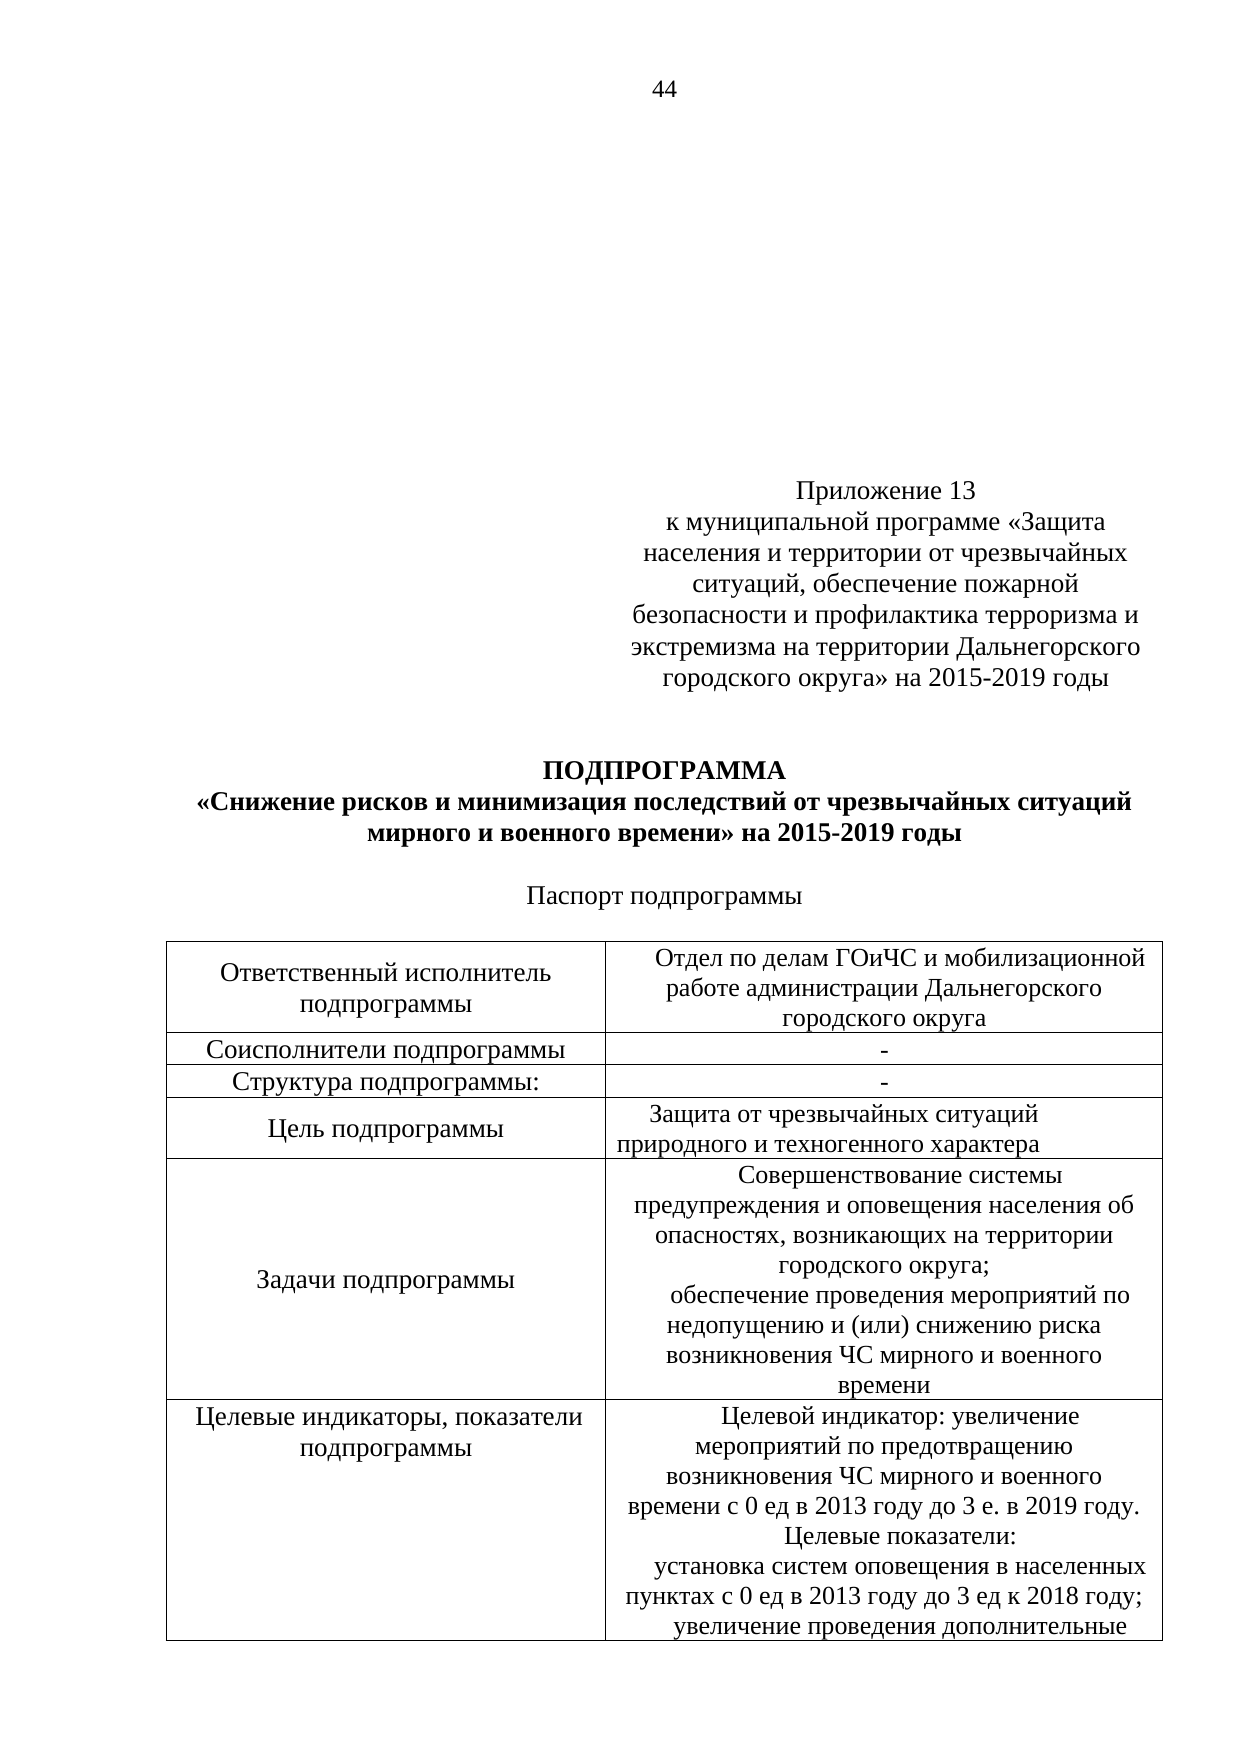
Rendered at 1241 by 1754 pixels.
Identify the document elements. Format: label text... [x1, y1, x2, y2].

text Приложение 13 [620, 474, 1152, 505]
text Паспорт подпрограммы [177, 879, 1152, 910]
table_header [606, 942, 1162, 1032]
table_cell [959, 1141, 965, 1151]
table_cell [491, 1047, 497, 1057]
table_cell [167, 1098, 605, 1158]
text к муниципальной программе «Защита населения и территории от чрезвычайных ситуаций, обеспечение пожарной безопасности и профилактика терроризма и экстремизма на территории Дальнегорского городского округа» на 2015-2019 годы [620, 505, 1152, 692]
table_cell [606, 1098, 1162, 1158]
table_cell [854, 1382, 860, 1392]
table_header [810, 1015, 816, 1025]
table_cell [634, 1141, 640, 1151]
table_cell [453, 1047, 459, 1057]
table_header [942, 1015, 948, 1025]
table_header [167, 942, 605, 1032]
text ПОДПРОГРАММА [177, 754, 1152, 785]
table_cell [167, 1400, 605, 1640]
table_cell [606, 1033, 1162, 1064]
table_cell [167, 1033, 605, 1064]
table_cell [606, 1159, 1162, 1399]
text «Снижение рисков и минимизация последствий от чрезвычайных ситуаций мирного и военного времени» на 2015-2019 годы [177, 785, 1152, 848]
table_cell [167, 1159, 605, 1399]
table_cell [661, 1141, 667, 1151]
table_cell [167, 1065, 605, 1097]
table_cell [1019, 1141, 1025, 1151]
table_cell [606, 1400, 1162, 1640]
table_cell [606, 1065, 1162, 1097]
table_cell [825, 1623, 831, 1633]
